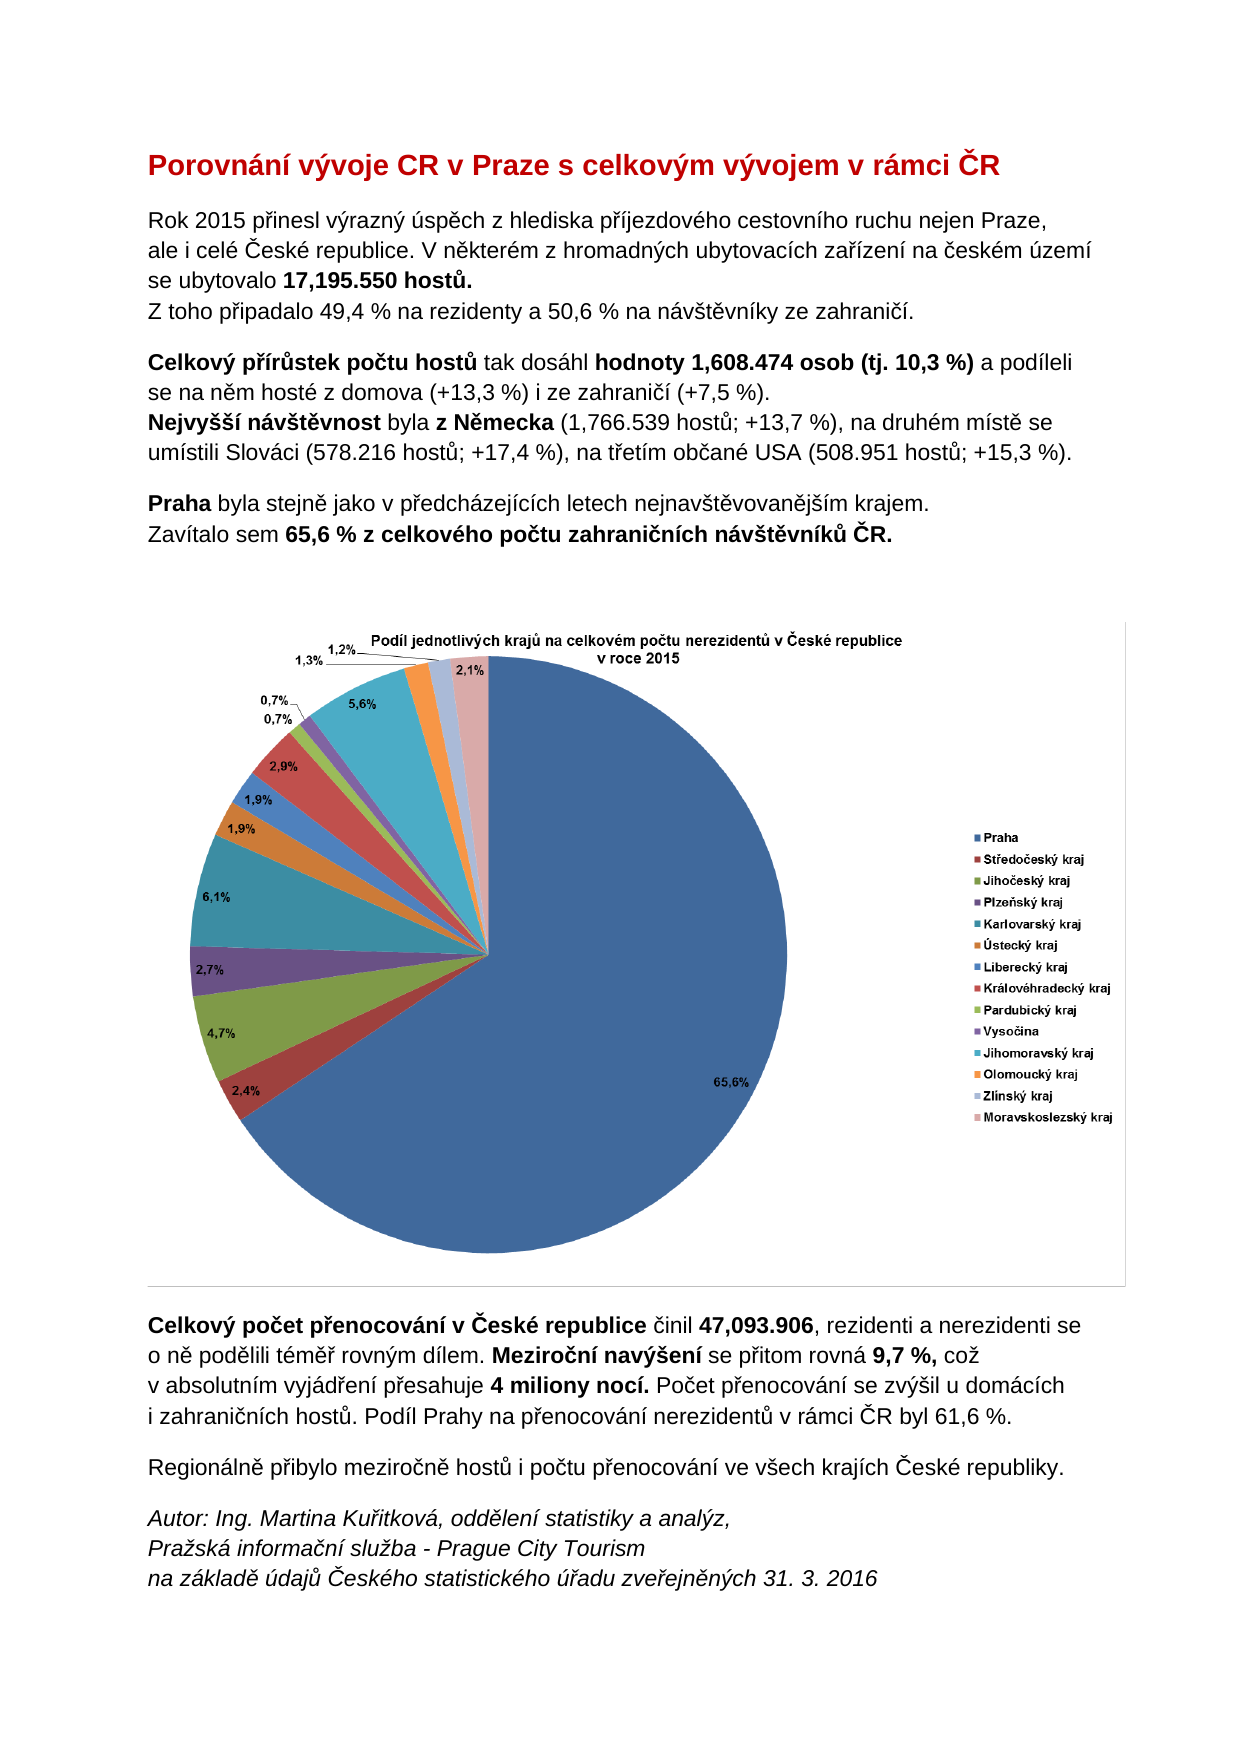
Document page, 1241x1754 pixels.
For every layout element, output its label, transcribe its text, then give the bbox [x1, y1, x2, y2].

text Autor: Ing. Martina Kuřitková, oddělení statistiky a analýz, Pražská informační služba - Prague City Tourism na základě údajů Českého statistického úřadu zveřejněných 31. 3. 2016 [148, 1505, 1093, 1591]
text Regionálně přibylo meziročně hostů i počtu přenocování ve všech krajích České republiky. [148, 1454, 1093, 1480]
text Rok 2015 přinesl výrazný úspěch z hlediska příjezdového cestovního ruchu nejen Praze, ale i celé České republice. V některém z hromadných ubytovacích zařízení na českém území se ubytovalo 17,195.550 hostů. Z toho připadalo 49,4 % na rezidenty a 50,6 % na návštěvníky ze zahraničí. [148, 207, 1093, 324]
picture [147, 622, 1126, 1287]
text Porovnání vývoje CR v Praze s celkovým vývojem v rámci ČR [148, 148, 1093, 181]
text Celkový přírůstek počtu hostů tak dosáhl hodnoty 1,608.474 osob (tj. 10,3 %) a podíleli se na něm hosté z domova (+13,3 %) i ze zahraničí (+7,5 %). Nejvyšší návštěvnost byla z Německa (1,766.539 hostů; +13,7 %), na druhém místě se umístili Slováci (578.216 hostů; +17,4 %), na třetím občané USA (508.951 hostů; +15,3 %). [148, 349, 1093, 466]
text Celkový počet přenocování v České republice činil 47,093.906, rezidenti a nerezidenti se o ně podělili téměř rovným dílem. Meziroční navýšení se přitom rovná 9,7 %, což v absolutním vyjádření přesahuje 4 miliony nocí. Počet přenocování se zvýšil u domácích i zahraničních hostů. Podíl Prahy na přenocování nerezidentů v rámci ČR byl 61,6 %. [148, 1312, 1093, 1429]
text Praha byla stejně jako v předcházejících letech nejnavštěvovanějším krajem. Zavítalo sem 65,6 % z celkového počtu zahraničních návštěvníků ČR. [148, 490, 1093, 547]
